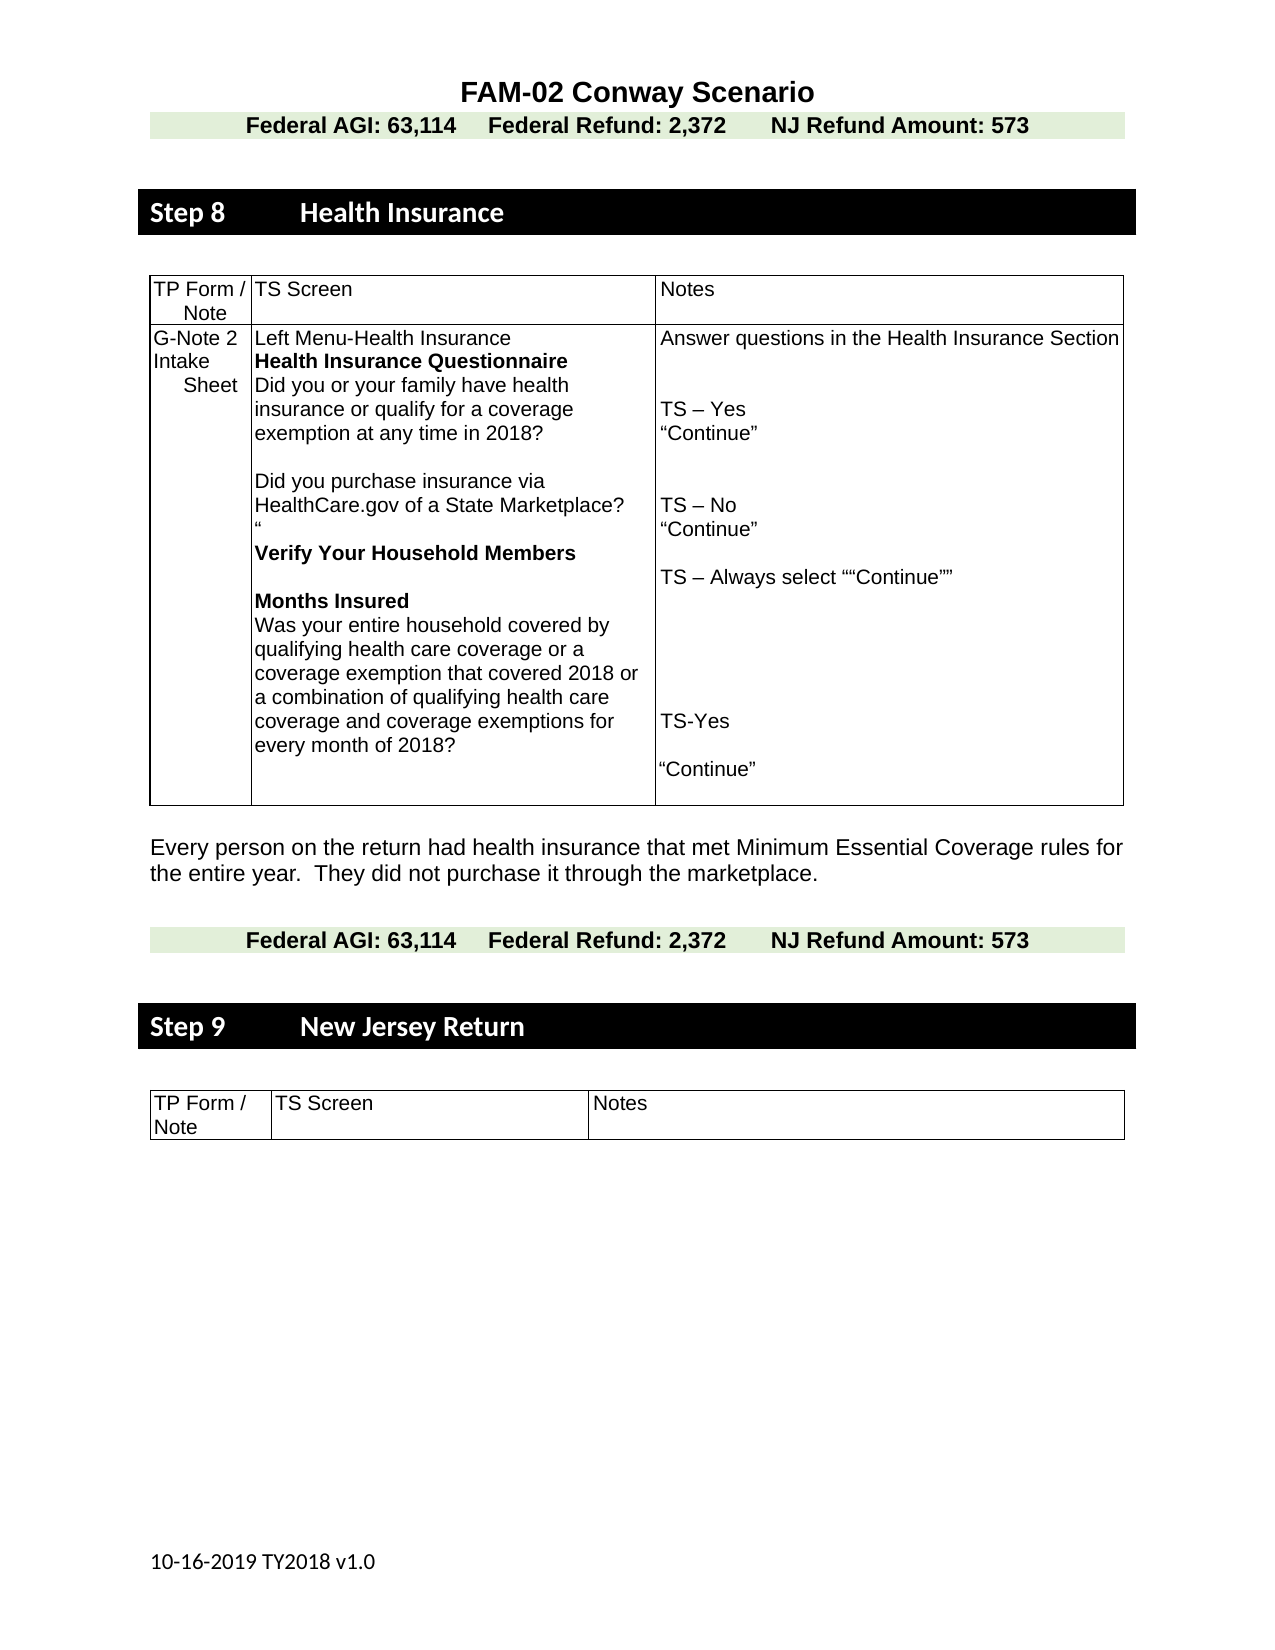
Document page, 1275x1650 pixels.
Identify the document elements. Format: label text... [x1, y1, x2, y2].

list Every person on the return had health insurance that met Minimum Essential Coverage rules for the entire year. They did not purchase it through the marketplace. [150, 834, 1125, 886]
table_header Notes [589, 1091, 1124, 1139]
table_header Notes [656, 276, 1123, 324]
table_cell G-Note 2 Intake Sheet [151, 325, 251, 804]
text Step 8 Health Insurance [142, 192, 1133, 232]
text Federal AGI: 63,114 Federal Refund: 2,372 NJ Refund Amount: 573 [150, 927, 1125, 953]
text Step 9 New Jersey Return [142, 1006, 1133, 1046]
table_header TP Form / Note [151, 1091, 271, 1139]
text Federal AGI: 63,114 Federal Refund: 2,372 NJ Refund Amount: 573 [150, 112, 1125, 139]
table_header TS Screen [272, 1091, 588, 1139]
table_header TS Screen [252, 276, 655, 324]
table_header TP Form / Note [151, 276, 251, 324]
table_cell Answer questions in the Health Insurance Section TS – Yes “Continue” TS – No “Continue” TS – Always select ““Continue”” TS-Yes “Continue” [656, 325, 1123, 804]
table_cell Left Menu-Health Insurance Health Insurance Questionnaire Did you or your family have health insurance or qualify for a coverage exemption at any time in 2018? Did you purchase insurance via HealthCare.gov of a State Marketplace? “ Verify Your Household Members Months Insured Was your entire household covered by qualifying health care coverage or a coverage exemption that covered 2018 or a combination of qualifying health care coverage and coverage exemptions for every month of 2018? [252, 325, 655, 804]
